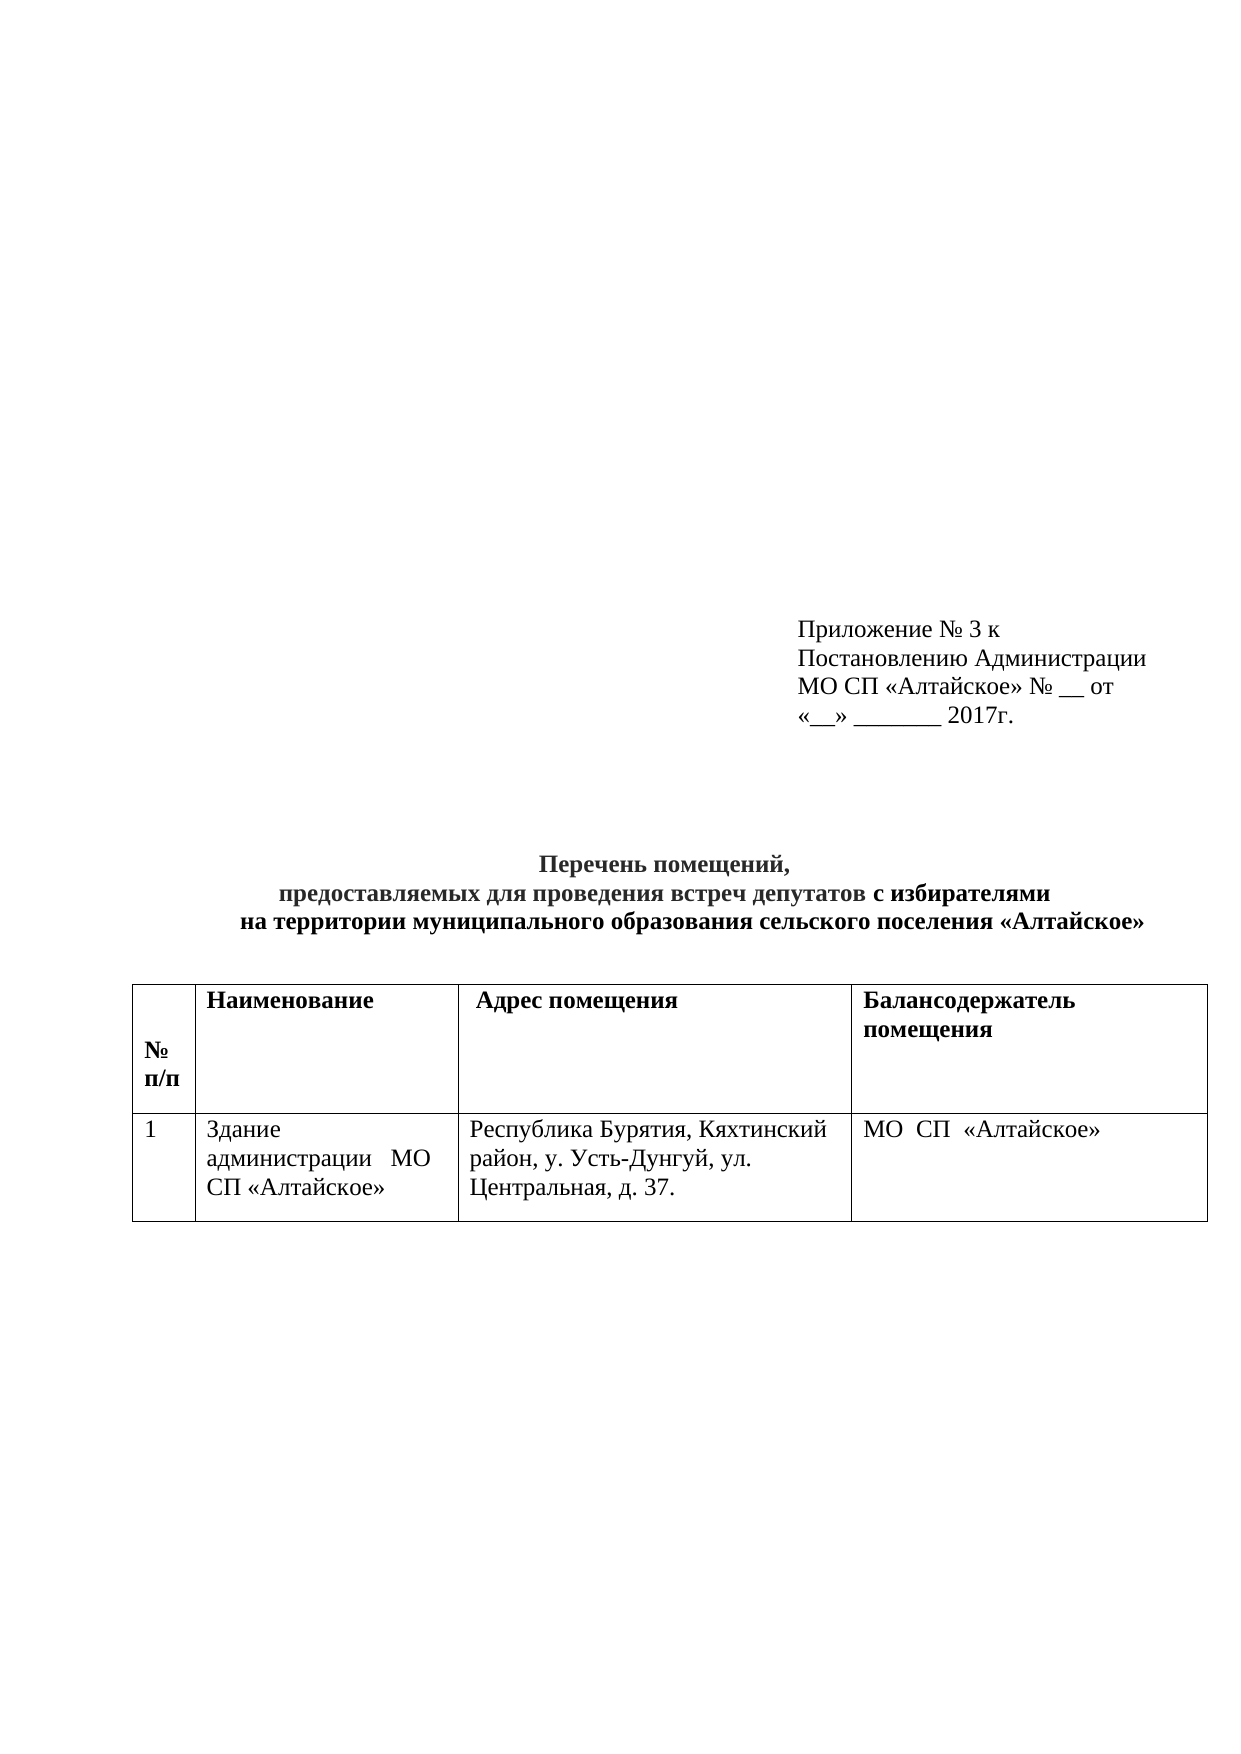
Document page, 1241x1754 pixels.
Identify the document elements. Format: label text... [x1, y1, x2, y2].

text предоставляемых для проведения встреч депутатов с избирателями [177, 878, 1152, 906]
table_cell 1 [133, 1114, 195, 1221]
table_cell Здание администрации МО СП «Алтайское» [196, 1114, 458, 1221]
table_header Адрес помещения [459, 985, 851, 1113]
table_cell Республика Бурятия, Кяхтинский район, у. Усть-Дунгуй, ул. Центральная, д. 37. [459, 1114, 851, 1221]
text на территории муниципального образования сельского поселения «Алтайское» [177, 906, 1152, 935]
text Приложение № 3 к Постановлению Администрации МО СП «Алтайское» № __ от «__» _______ 2017г. [797, 614, 1152, 729]
table_header Наименование [196, 985, 458, 1113]
table_header Балансодержатель помещения [852, 985, 1207, 1113]
table_header № п/п [133, 985, 195, 1113]
text Перечень помещений, [177, 849, 1152, 878]
table_cell МО СП «Алтайское» [852, 1114, 1207, 1221]
